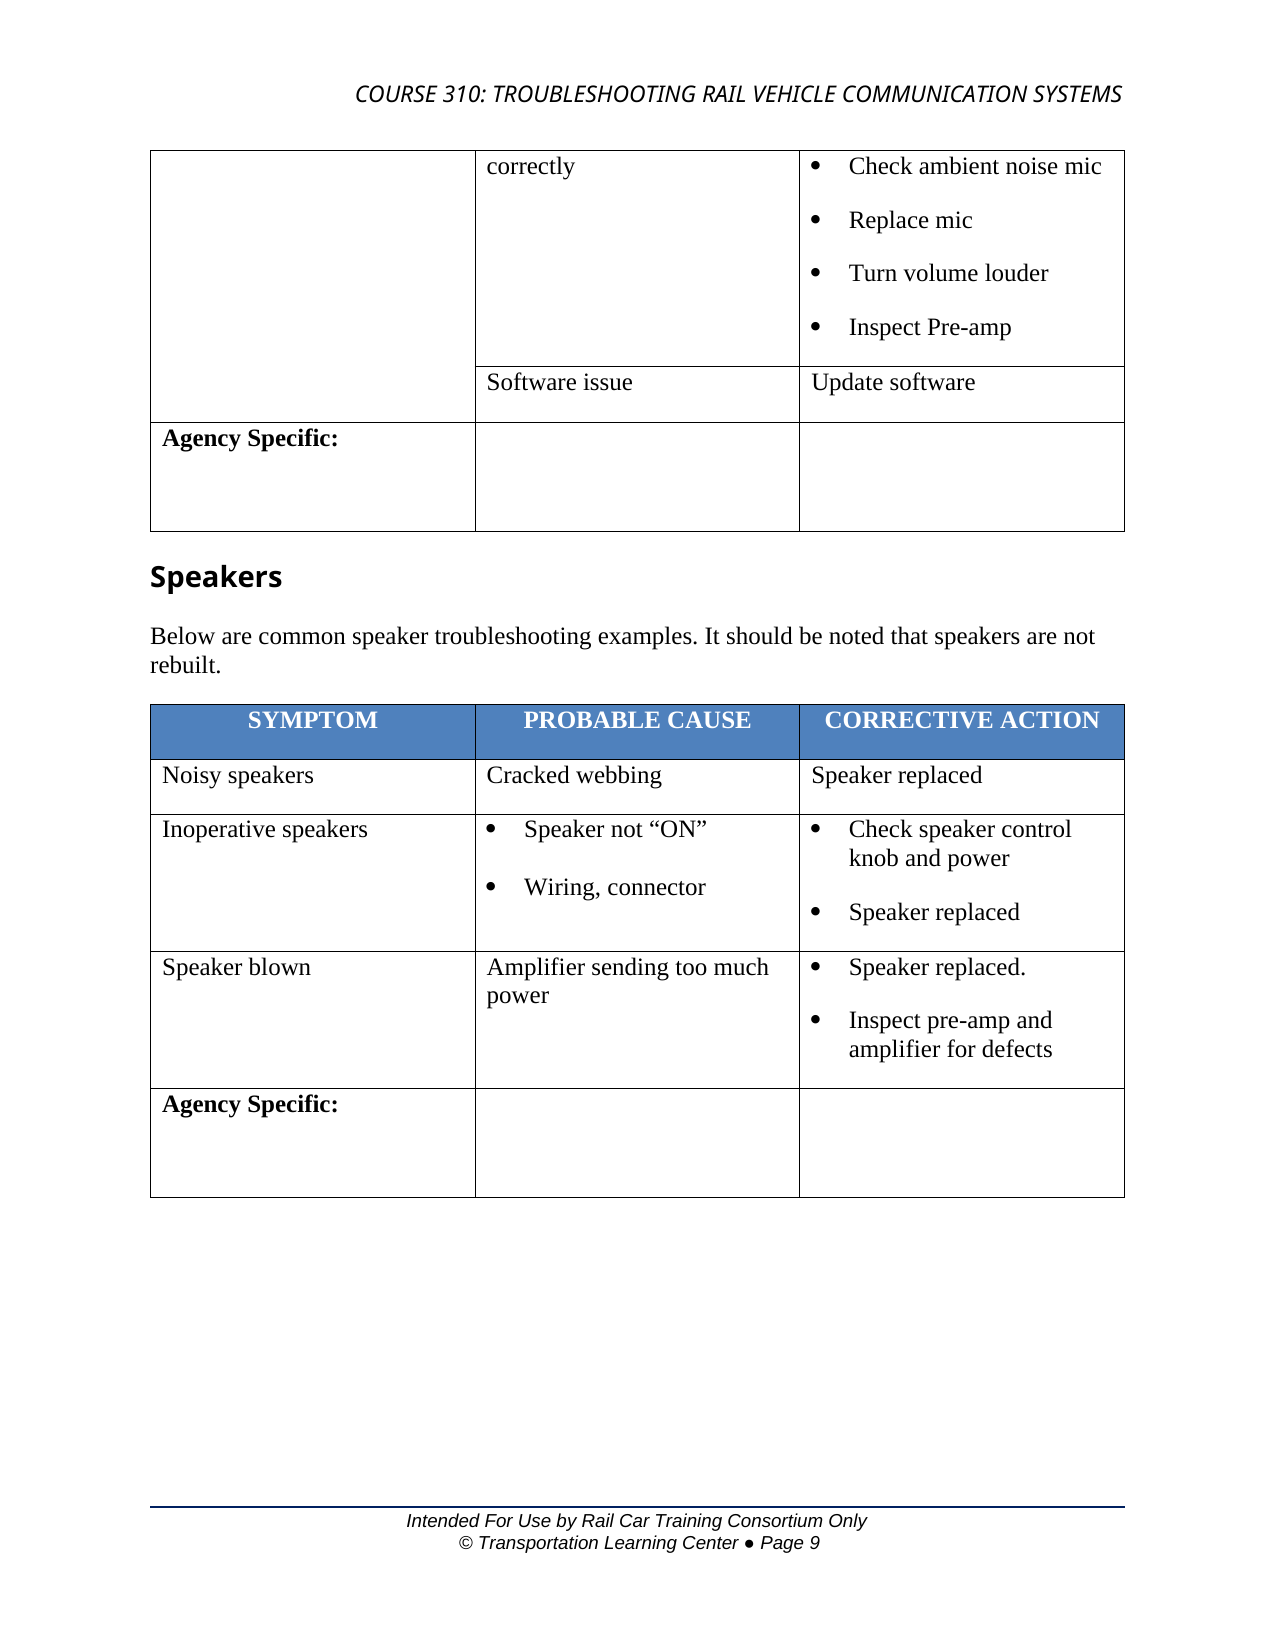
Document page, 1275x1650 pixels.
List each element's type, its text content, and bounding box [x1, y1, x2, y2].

table_cell [800, 1089, 1124, 1197]
table_cell Speaker not “ON” Wiring, connector [476, 815, 799, 951]
table_cell Speaker replaced. Inspect pre-amp and amplifier for defects [800, 952, 1124, 1088]
text Below are common speaker troubleshooting examples. It should be noted that speakers are not rebuilt. [150, 621, 1125, 679]
table_cell Inoperative speakers [151, 815, 475, 951]
table_cell [476, 423, 799, 531]
table_cell [800, 423, 1124, 531]
table_cell Update software [800, 367, 1124, 422]
table_cell Agency Specific: [151, 1089, 475, 1197]
table_cell [476, 1089, 799, 1197]
table_header CORRECTIVE ACTION [800, 705, 1124, 759]
table_cell Speaker replaced [800, 760, 1124, 813]
table_cell Check speaker control knob and power Speaker replaced [800, 815, 1124, 951]
table_cell Noisy speakers [151, 760, 475, 813]
table_cell Agency Specific: [151, 423, 475, 531]
table_cell Software issue [476, 367, 799, 422]
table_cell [151, 151, 475, 422]
table_header SYMPTOM [151, 705, 475, 759]
table_cell Speaker blown [151, 952, 475, 1088]
table_cell Cracked webbing [476, 760, 799, 813]
subtitle Speakers [150, 557, 1125, 596]
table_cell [476, 151, 799, 366]
table_header PROBABLE CAUSE [476, 705, 799, 759]
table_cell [800, 151, 1124, 366]
table_cell Amplifier sending too much power [476, 952, 799, 1088]
